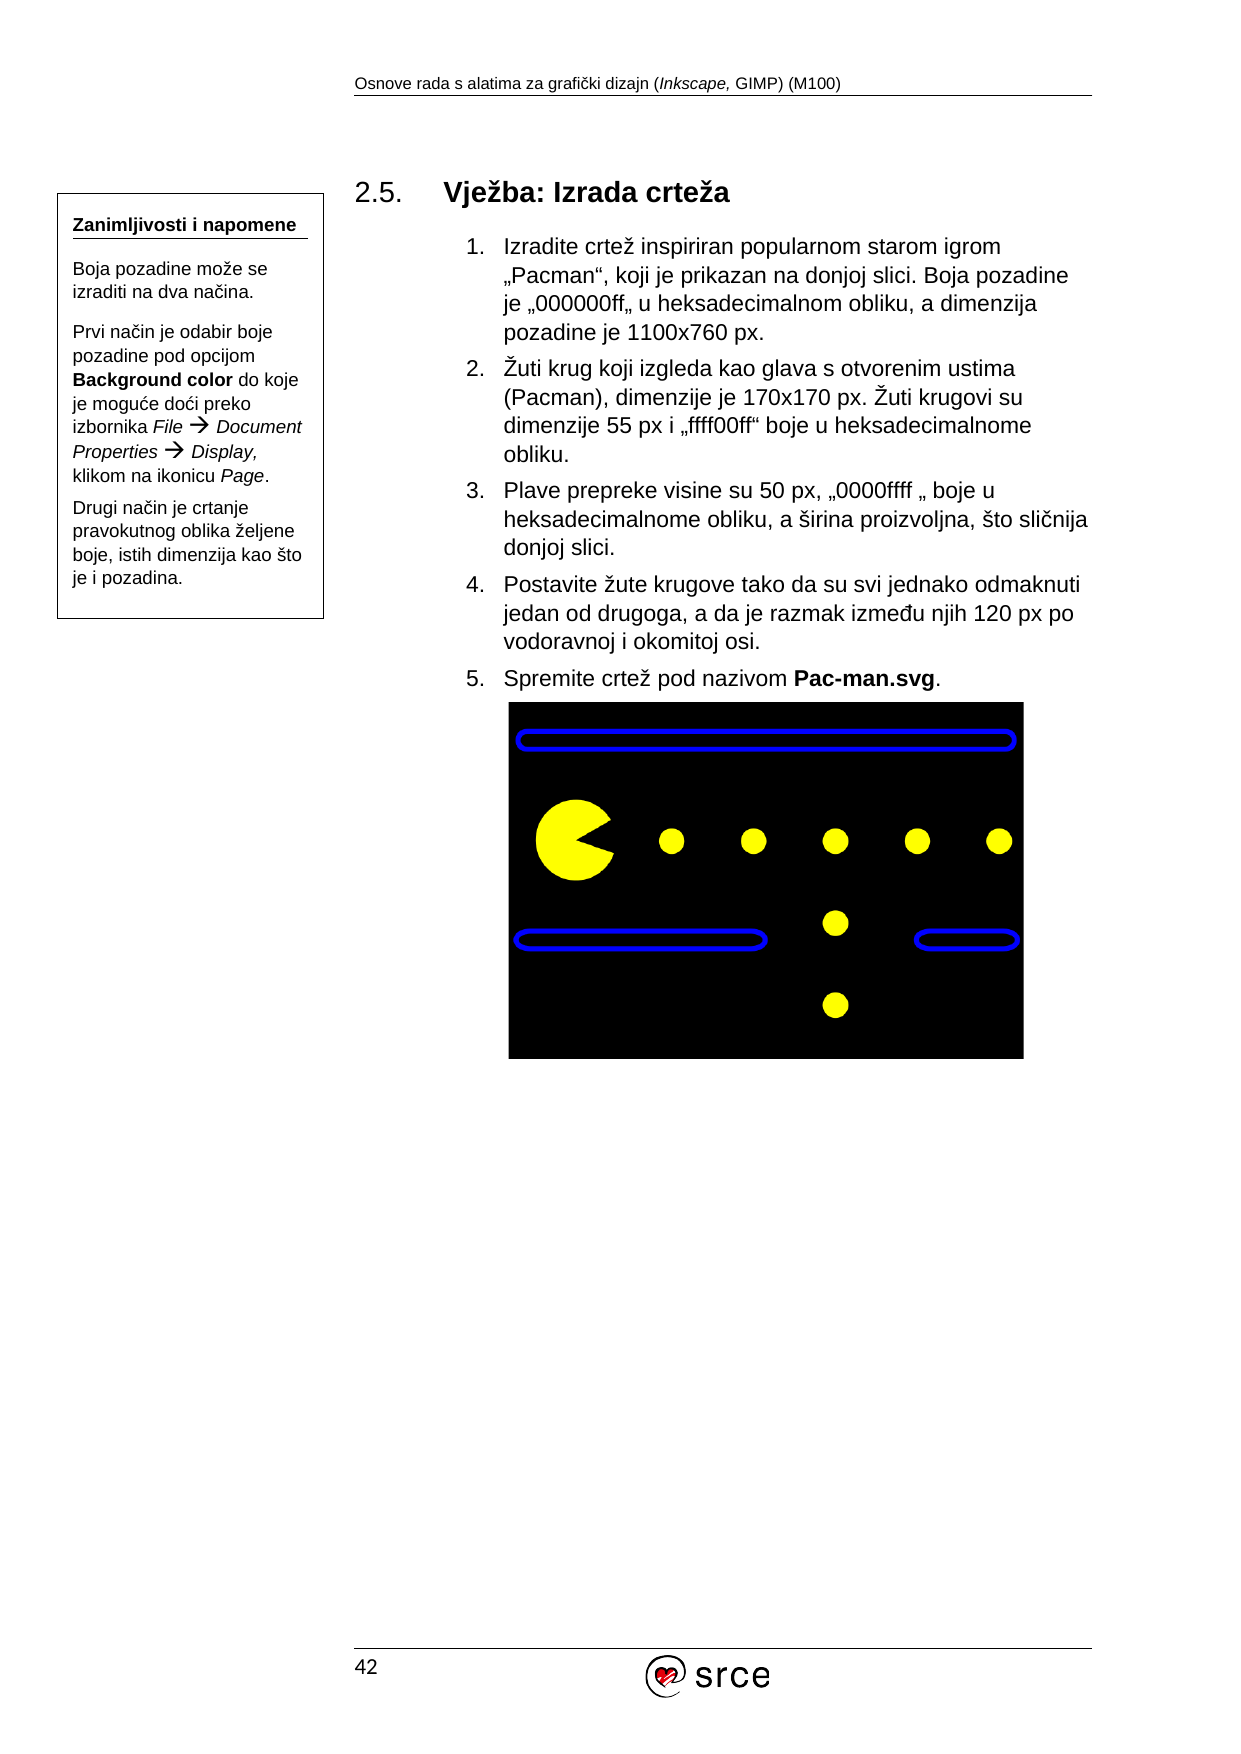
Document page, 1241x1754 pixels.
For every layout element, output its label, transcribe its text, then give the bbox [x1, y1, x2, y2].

list Plave prepreke visine su 50 px, „0000ffff „ boje u heksadecimalnome obliku, a širina proizvoljna, što sličnija donjoj slici. [466, 477, 1092, 561]
list Žuti krug koji izgleda kao glava s otvorenim ustima (Pacman), dimenzije je 170x170 px. Žuti krugovi su dimenzije 55 px i „ffff00ff“ boje u heksadecimalnome obliku. [466, 355, 1092, 467]
text Vježba: Izrada crteža [354, 175, 1092, 208]
list Spremite crtež pod nazivom Pac-man.svg. [466, 665, 1092, 691]
list Postavite žute krugove tako da su svi jednako odmaknuti jedan od drugoga, a da je razmak između njih 120 px po vodoravnoj i okomitoj osi. [466, 571, 1092, 654]
picture [508, 702, 1024, 1059]
picture [645, 1655, 769, 1698]
list Izradite crtež inspiriran popularnom starom igrom „Pacman“, koji je prikazan na donjoj slici. Boja pozadine je „000000ff„ u heksadecimalnom obliku, a dimenzija pozadine je 1100x760 px. [466, 233, 1092, 345]
